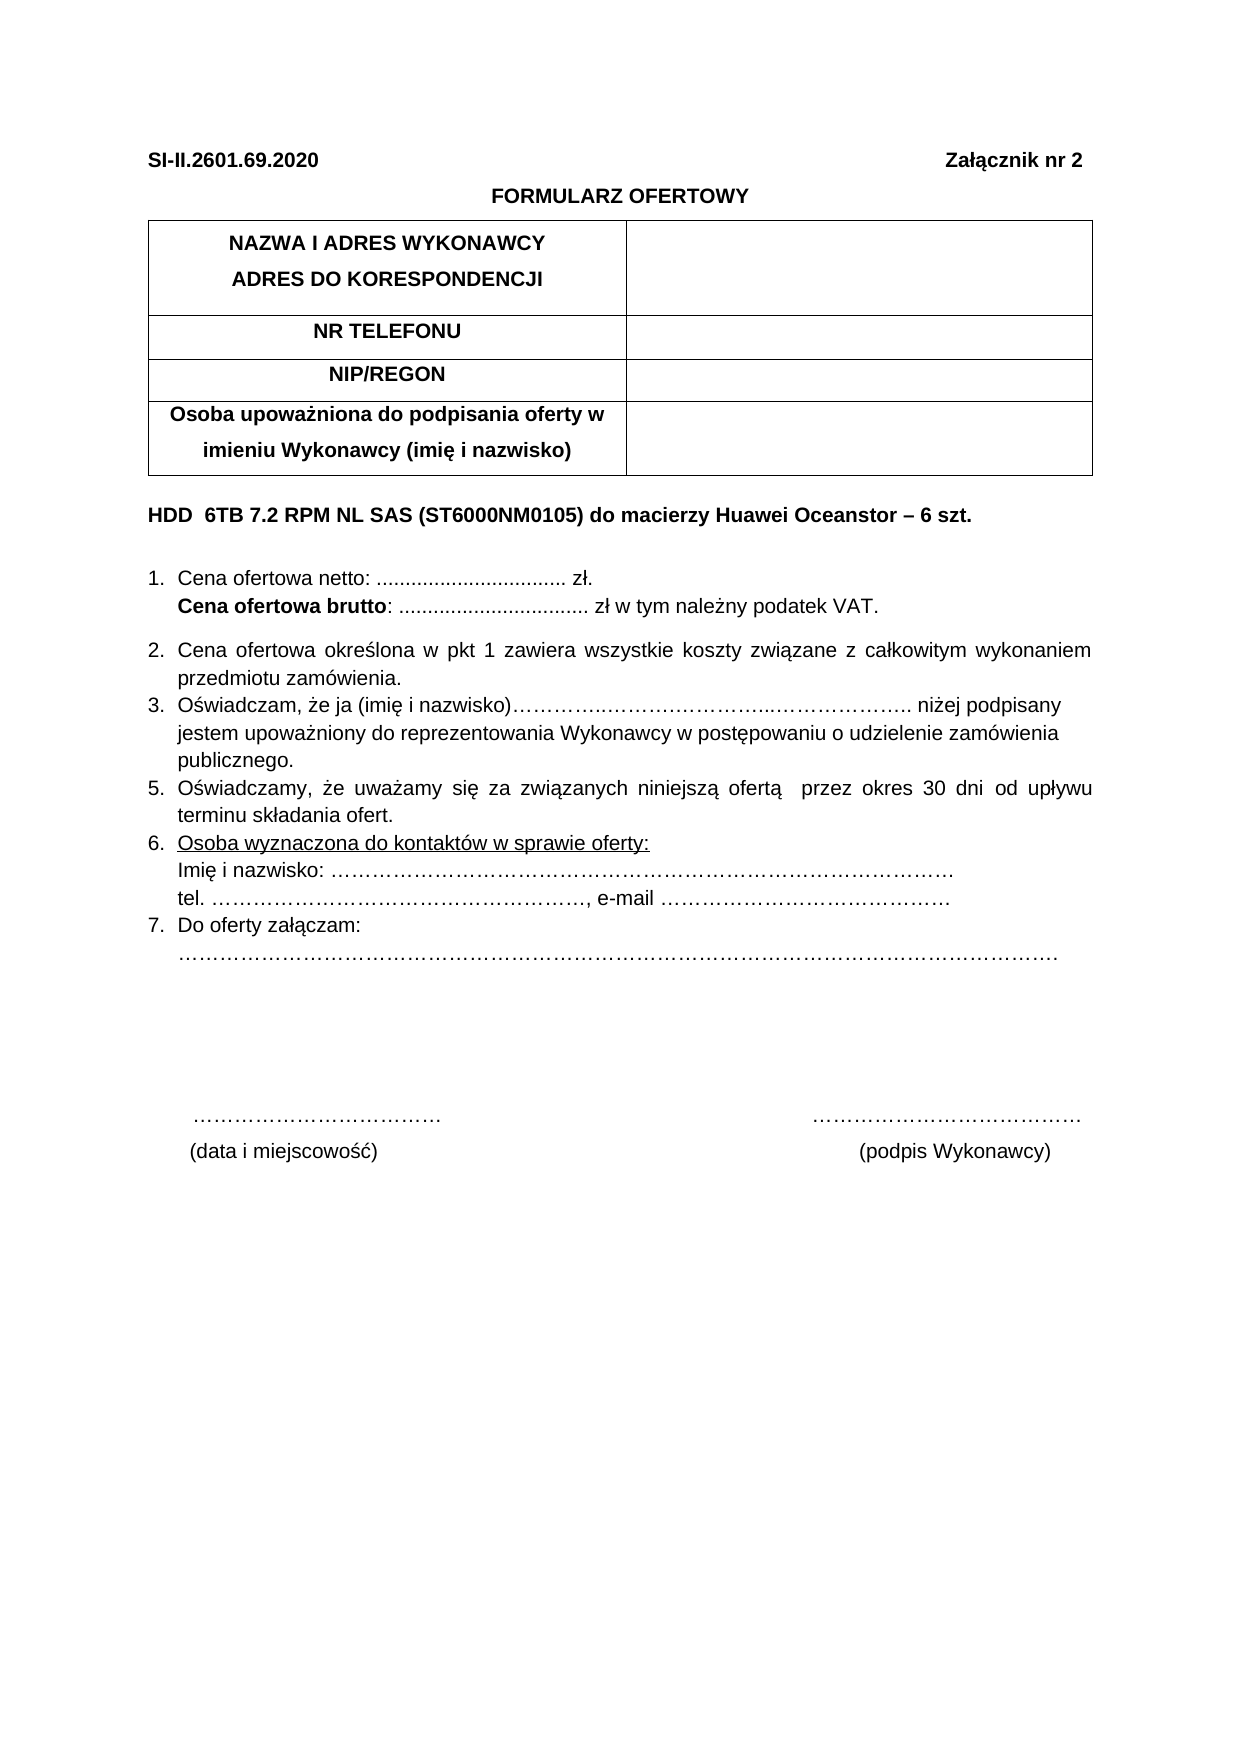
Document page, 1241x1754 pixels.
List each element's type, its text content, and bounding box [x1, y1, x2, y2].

text HDD 6TB 7.2 RPM NL SAS (ST6000NM0105) do macierzy Huawei Oceanstor – 6 szt. [148, 503, 1092, 527]
list Oświadczam, że ja (imię i nazwisko)…………..……….…………...……………….. niżej podpisany jestem upoważniony do reprezentowania Wykonawcy w postępowaniu o udzielenie zamówienia publicznego. [148, 693, 1092, 772]
table_cell Osoba upoważniona do podpisania oferty w imieniu Wykonawcy (imię i nazwisko) [149, 402, 626, 475]
table_header [627, 221, 1092, 314]
text Imię i nazwisko: ……………………………………………………………………………… [177, 858, 1092, 882]
table_header NAZWA I ADRES WYKONAWCY ADRES DO KORESPONDENCJI [149, 221, 626, 314]
list Do oferty załączam: [148, 913, 1092, 937]
text ……………………………… ………………………………… [192, 1103, 1092, 1127]
list Cena ofertowa określona w pkt 1 zawiera wszystkie koszty związane z całkowitym wykonaniem przedmiotu zamówienia. [148, 638, 1092, 689]
text (data i miejscowość) (podpis Wykonawcy) [148, 1139, 1092, 1163]
text SI-II.2601.69.2020 Załącznik nr 2 [148, 148, 1092, 172]
list Oświadczamy, że uważamy się za związanych niniejszą ofertą przez okres 30 dni od upływu terminu składania ofert. [148, 775, 1092, 827]
table_cell NIP/REGON [149, 360, 626, 401]
list Cena ofertowa brutto: ................................. zł w tym należny podatek VAT. [177, 594, 1092, 618]
table_cell [627, 402, 1092, 475]
table_cell NR TELEFONU [149, 316, 626, 359]
text FORMULARZ OFERTOWY [148, 184, 1092, 208]
list Osoba wyznaczona do kontaktów w sprawie oferty: [148, 830, 1092, 854]
table_cell [627, 316, 1092, 359]
text ………………………………………………………………………………………………………………. [177, 940, 1092, 964]
text tel. ………………………………………………, e-mail …………………………………… [177, 885, 1092, 909]
table_cell [627, 360, 1092, 401]
list Cena ofertowa netto: ................................. zł. [148, 566, 1092, 590]
